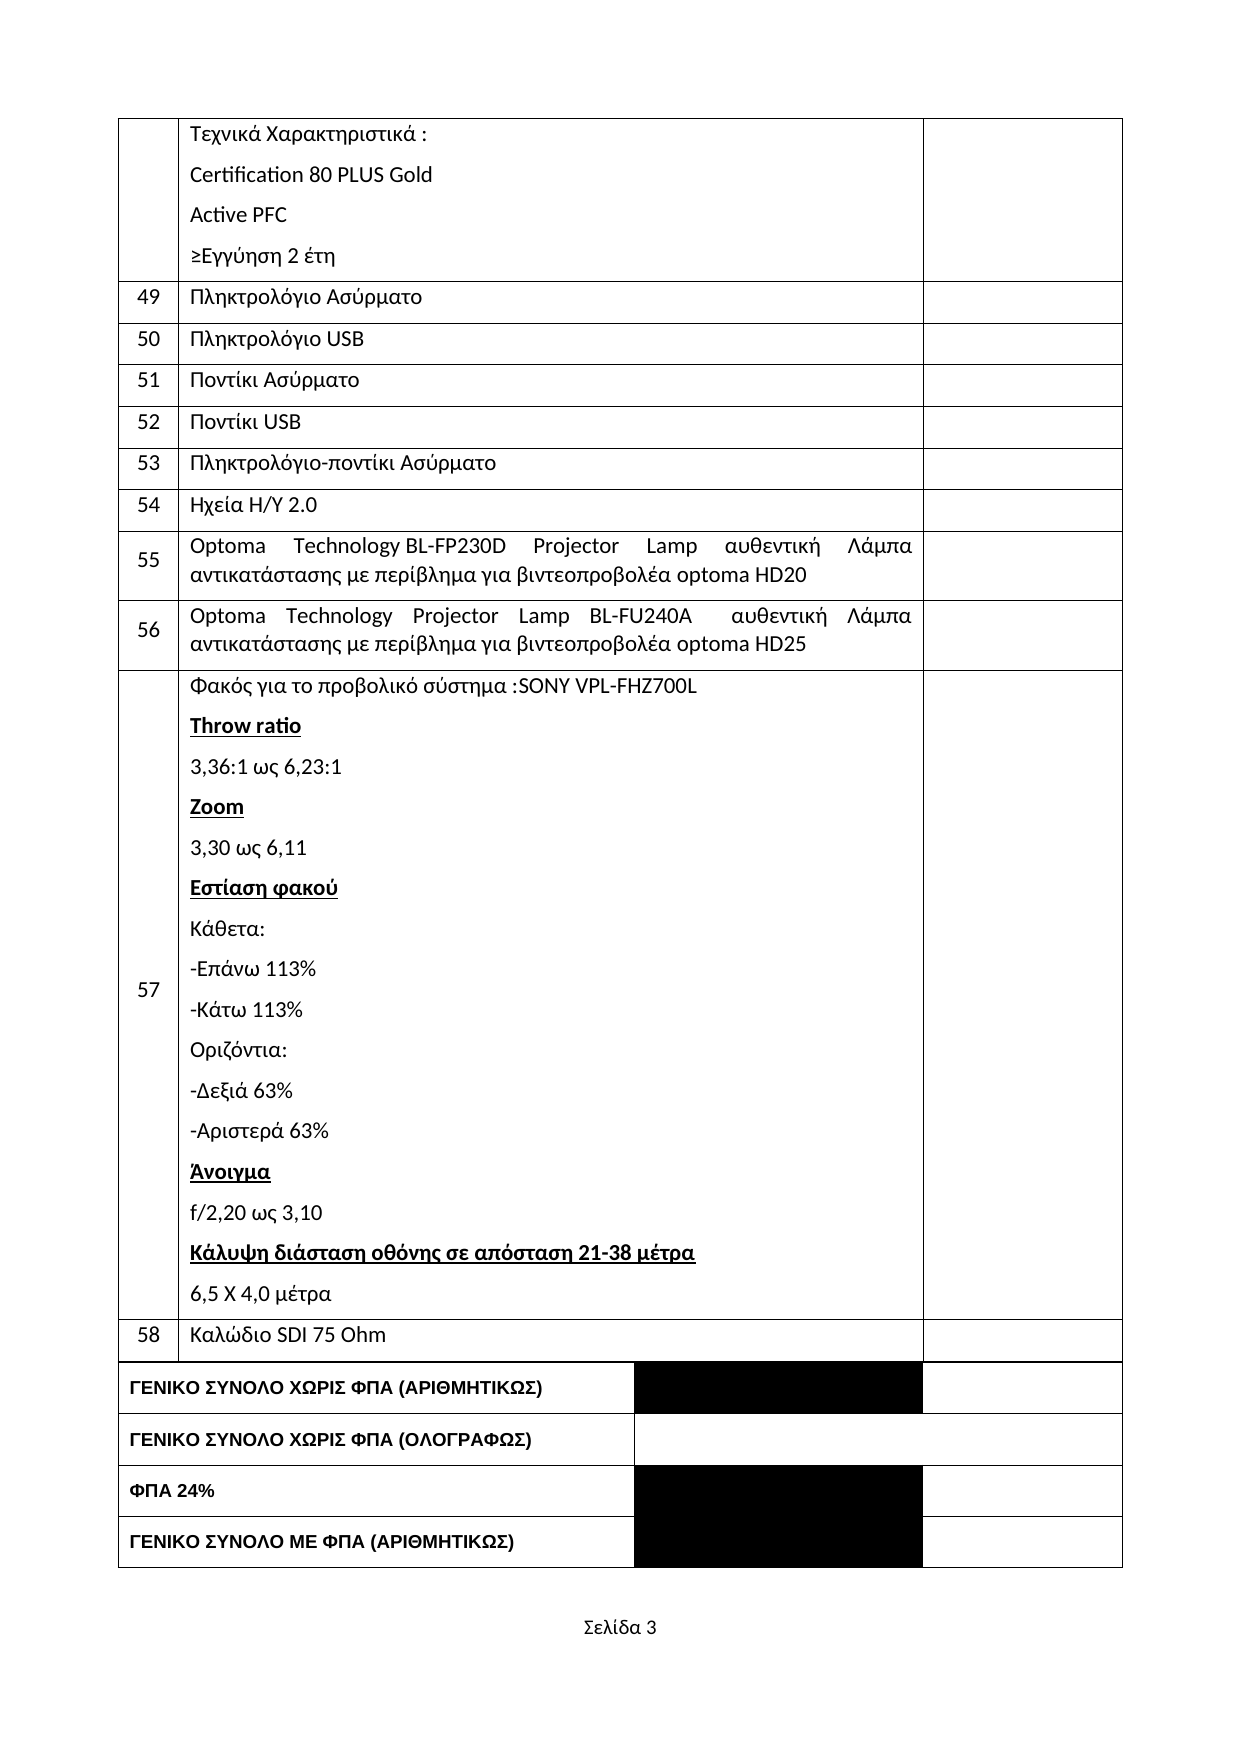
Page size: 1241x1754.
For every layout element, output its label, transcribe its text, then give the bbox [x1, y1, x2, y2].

table_cell Optoma Technology Projector Lamp BL-FU240A αυθεντική Λάμπα αντικατάστασης με περίβλημα για βιντεοπροβολέα optoma HD25 [179, 601, 923, 670]
table_cell 55 [119, 532, 178, 600]
table_cell [635, 1517, 922, 1567]
table_cell [924, 282, 1122, 323]
table_cell [924, 490, 1122, 531]
table_cell [924, 365, 1122, 406]
table_cell 51 [119, 365, 178, 406]
table_cell [924, 671, 1122, 1319]
table_cell 52 [119, 407, 178, 447]
table_cell Ποντίκι Ασύρματο [179, 365, 923, 406]
table_cell [635, 1466, 922, 1516]
table_header [923, 1363, 1122, 1413]
table_cell 49 [119, 282, 178, 323]
table_cell [924, 119, 1122, 281]
table_cell 58 [119, 1320, 178, 1361]
table_cell [635, 1414, 1122, 1464]
table_cell Πληκτρολόγιο USB [179, 324, 923, 364]
table_header ΓΕΝΙΚΟ ΣΥΝΟΛΟ ΧΩΡΙΣ ΦΠΑ (ΑΡΙΘΜΗΤΙΚΩΣ) [119, 1363, 634, 1413]
table_cell [924, 1320, 1122, 1361]
table_cell Πληκτρολόγιο-ποντίκι Ασύρματο [179, 449, 923, 489]
table_cell 53 [119, 449, 178, 489]
table_cell 48 [119, 119, 178, 281]
table_cell Καλώδιο SDI 75 Ohm [179, 1320, 923, 1361]
table_cell 50 [119, 324, 178, 364]
table_cell [924, 601, 1122, 670]
table_cell 54 [119, 490, 178, 531]
table_cell [924, 324, 1122, 364]
table_cell Φακός για το προβολικό σύστημα :SONY VPL-FHZ700L Throw ratio 3,36:1 ως 6,23:1 Zoom 3,30 ως 6,11 Εστίαση φακού Κάθετα: -Επάνω 113% -Κάτω 113% Οριζόντια: -Δεξιά 63% -Αριστερά 63% Άνοιγμα f/2,20 ως 3,10 Κάλυψη διάσταση οθόνης σε απόσταση 21-38 μέτρα 6,5 Χ 4,0 μέτρα [179, 671, 923, 1319]
table_cell Optoma Technology BL-FP230D Projector Lamp αυθεντική Λάμπα αντικατάστασης με περίβλημα για βιντεοπροβολέα optoma HD20 [179, 532, 923, 600]
table_cell ΦΠΑ 24% [119, 1466, 634, 1516]
table_cell [923, 1466, 1122, 1516]
table_cell 57 [119, 671, 178, 1319]
table_cell [923, 1517, 1122, 1567]
table_cell 56 [119, 601, 178, 670]
table_cell Πληκτρολόγιο Ασύρματο [179, 282, 923, 323]
table_cell Ηχεία Η/Υ 2.0 [179, 490, 923, 531]
table_cell [924, 407, 1122, 447]
table_cell [924, 449, 1122, 489]
table_cell [924, 532, 1122, 600]
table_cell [179, 119, 923, 281]
table_cell ΓΕΝΙΚΟ ΣΥΝΟΛΟ ΧΩΡΙΣ ΦΠΑ (ΟΛΟΓΡΑΦΩΣ) [119, 1414, 634, 1464]
table_header [635, 1363, 922, 1413]
table_cell Ποντίκι USB [179, 407, 923, 447]
table_cell ΓΕΝΙΚΟ ΣΥΝΟΛΟ ΜΕ ΦΠΑ (ΑΡΙΘΜΗΤΙΚΩΣ) [119, 1517, 634, 1567]
